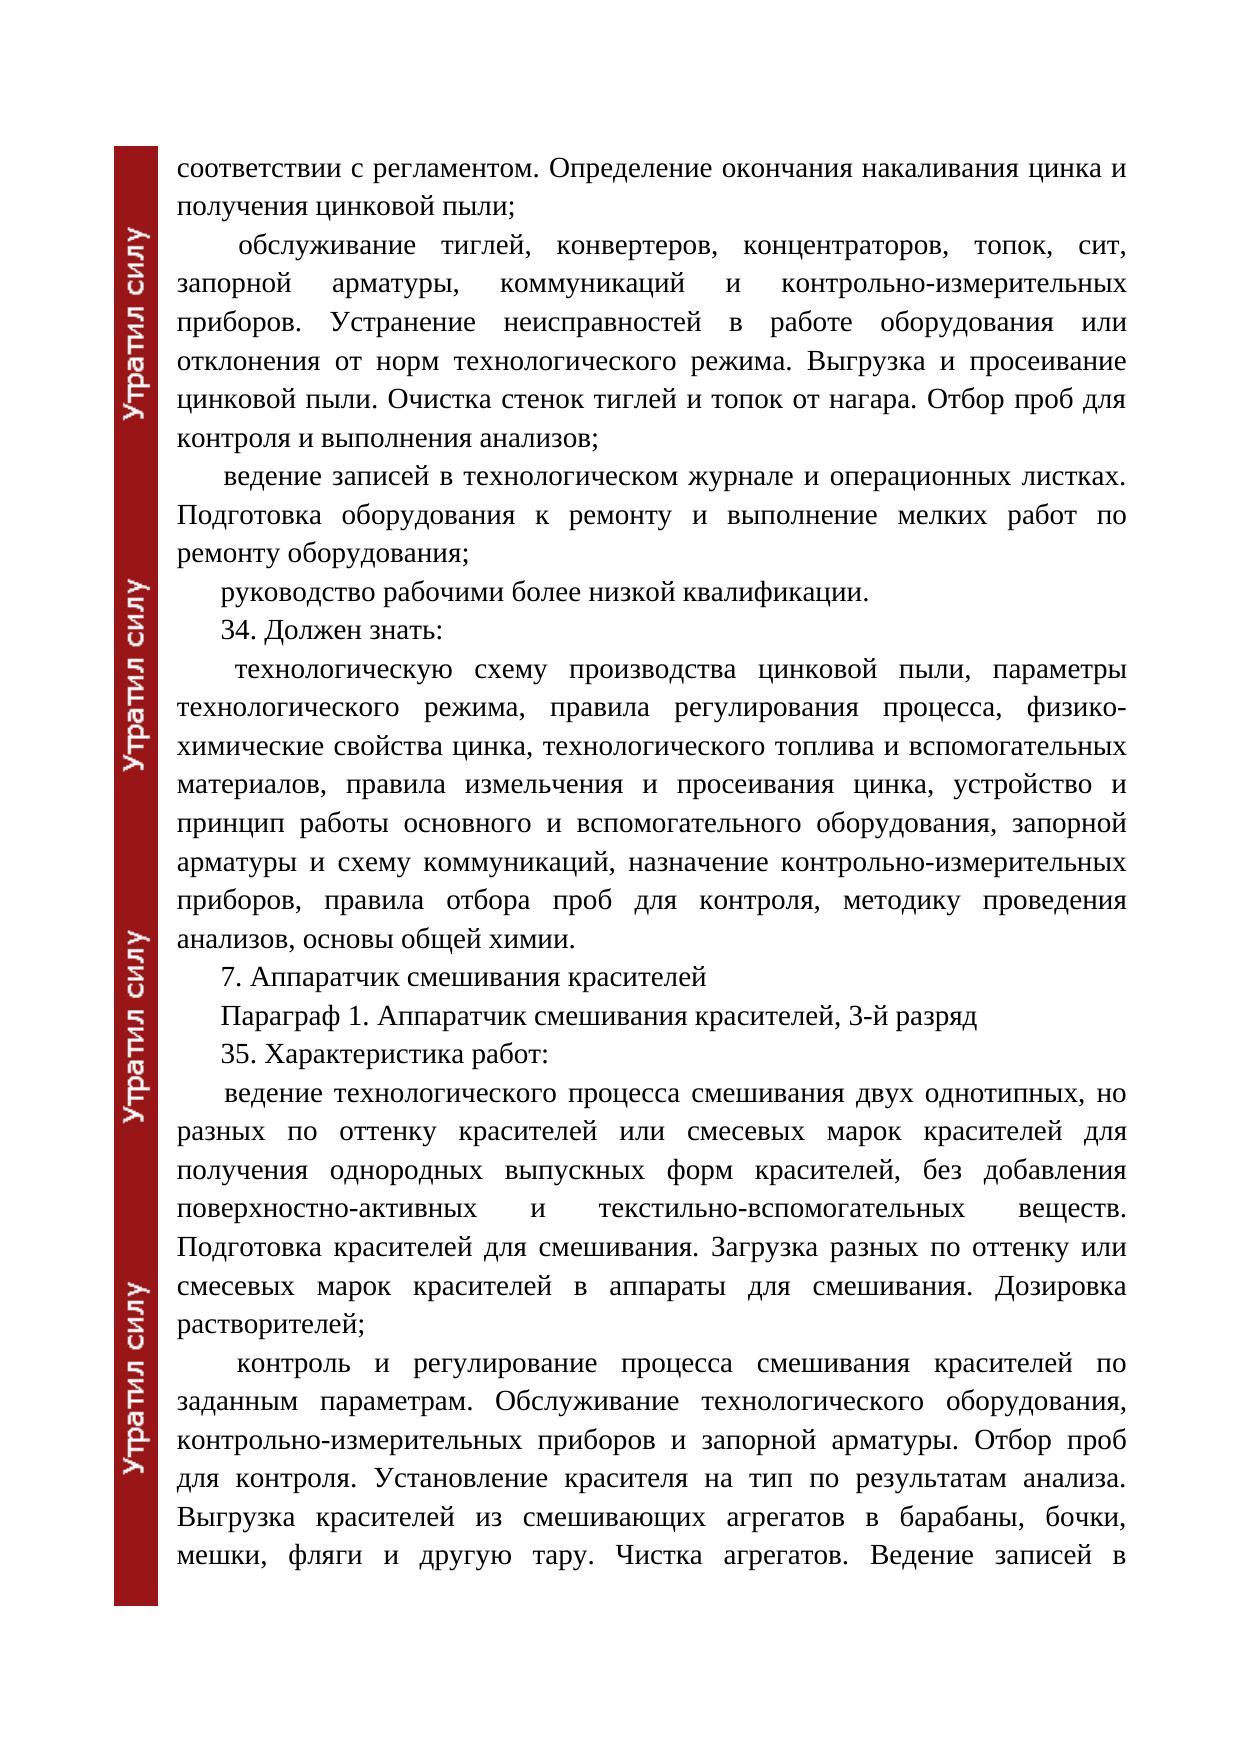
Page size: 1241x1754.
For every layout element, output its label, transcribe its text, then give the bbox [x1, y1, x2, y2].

picture [114, 1340, 158, 1345]
text технологическую схему производства цинковой пыли, параметры технологического режима, правила регулирования процесса, физико-химические свойства цинка, технологического топлива и вспомогательных материалов, правила измельчения и просеивания цинка, устройство и принцип работы основного и вспомогательного оборудования, запорной арматуры и схему коммуникаций, назначение контрольно-измерительных приборов, правила отбора проб для контроля, методику проведения анализов, основы общей химии. [112, 651, 1128, 954]
picture [114, 993, 158, 998]
picture [114, 222, 158, 227]
picture [114, 607, 158, 612]
picture [114, 453, 158, 458]
text обслуживание тиглей, конвертеров, концентраторов, топок, сит, запорной арматуры, коммуникаций и контрольно-измерительных приборов. Устранение неисправностей в работе оборудования или отклонения от норм технологического режима. Выгрузка и просеивание цинковой пыли. Очистка стенок тиглей и топок от нагара. Отбор проб для контроля и выполнения анализов; [112, 227, 1128, 453]
text Параграф 1. Аппаратчик смешивания красителей, 3-й разряд [112, 998, 1128, 1031]
text 35. Характеристика работ: [112, 1036, 1128, 1070]
picture [114, 1571, 158, 1606]
picture [114, 954, 158, 959]
text ведение технологического процесса смешивания двух однотипных, но разных по оттенку красителей или смесевых марок красителей для получения однородных выпускных форм красителей, без добавления поверхностно-активных и текстильно-вспомогательных веществ. Подготовка красителей для смешивания. Загрузка разных по оттенку или смесевых марок красителей в аппараты для смешивания. Дозировка растворителей; [112, 1075, 1128, 1340]
picture [114, 1031, 158, 1036]
text руководство рабочими более низкой квалификации. [112, 574, 1128, 607]
picture [114, 646, 158, 651]
text 34. Должен знать: [112, 612, 1128, 646]
picture [114, 146, 158, 150]
text ведение записей в технологическом журнале и операционных листках. Подготовка оборудования к ремонту и выполнение мелких работ по ремонту оборудования; [112, 458, 1128, 569]
picture [114, 569, 158, 574]
text 7. Аппаратчик смешивания красителей [112, 959, 1128, 993]
picture [114, 1070, 158, 1075]
